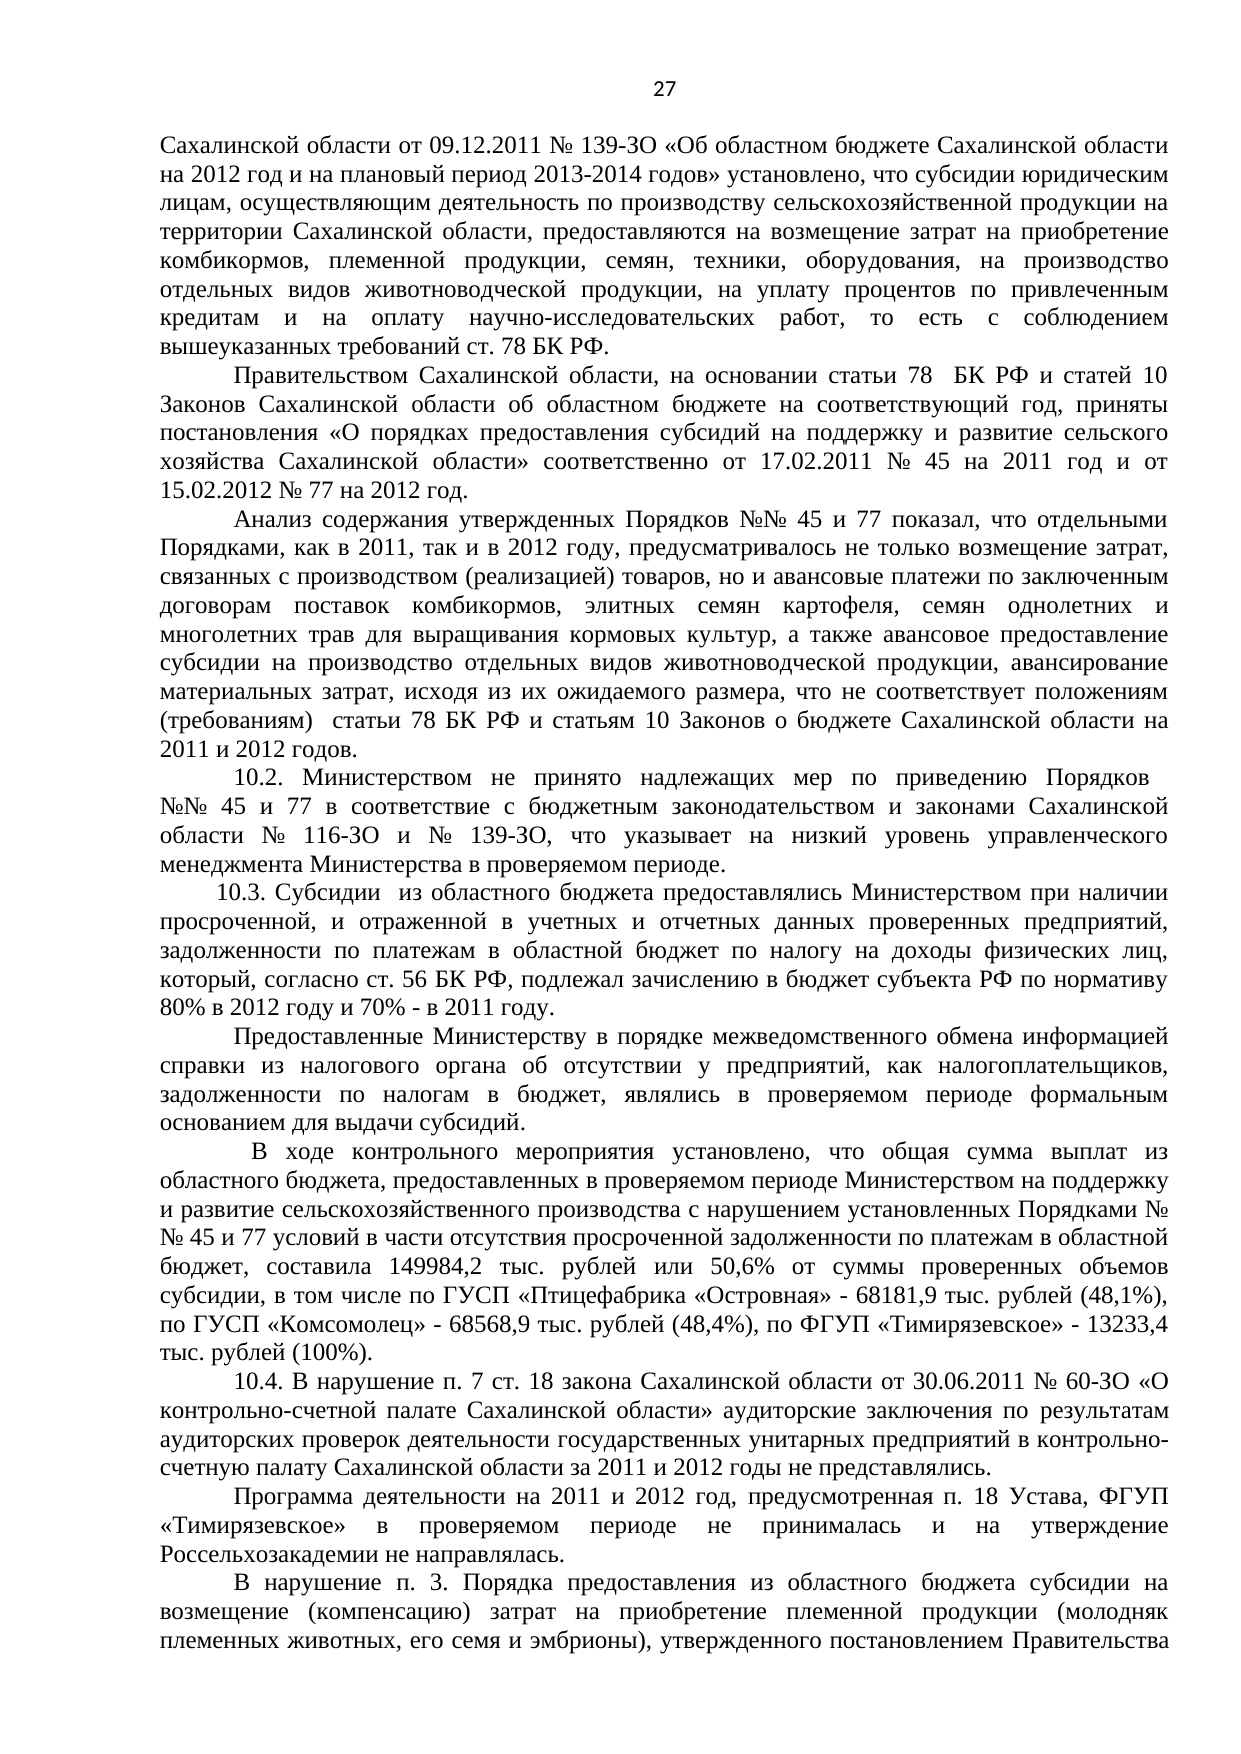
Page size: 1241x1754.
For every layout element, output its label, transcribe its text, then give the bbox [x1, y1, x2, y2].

text Правительством Сахалинской области, на основании статьи 78 БК РФ и статей 10 Законов Сахалинской области об областном бюджете на соответствующий год, приняты постановления «О порядках предоставления субсидий на поддержку и развитие сельского хозяйства Сахалинской области» соответственно от 17.02.2011 № 45 на 2011 год и от 15.02.2012 № 77 на 2012 год. [159, 360, 1169, 504]
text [159, 130, 1169, 360]
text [159, 1567, 1169, 1654]
title Предоставленные Министерству в порядке межведомственного обмена информацией справки из налогового органа об отсутствии у предприятий, как налогоплательщиков, задолженности по налогам в бюджет, являлись в проверяемом периоде формальным основанием для выдачи субсидий. [159, 1021, 1169, 1136]
text 10.4. В нарушение п. 7 ст. 18 закона Сахалинской области от 30.06.2011 № 60-ЗО «О контрольно-счетной палате Сахалинской области» аудиторские заключения по результатам аудиторских проверок деятельности государственных унитарных предприятий в контрольно-счетную палату Сахалинской области за 2011 и 2012 годы не представлялись. [159, 1366, 1169, 1481]
text 10.2. Министерством не принято надлежащих мер по приведению Порядков №№ 45 и 77 в соответствие с бюджетным законодательством и законами Сахалинской области № 116-ЗО и № 139-ЗО, что указывает на низкий уровень управленческого менеджмента Министерства в проверяемом периоде. [159, 762, 1169, 877]
text 10.3. Субсидии из областного бюджета предоставлялись Министерством при наличии просроченной, и отраженной в учетных и отчетных данных проверенных предприятий, задолженности по платежам в областной бюджет по налогу на доходы физических лиц, который, согласно ст. 56 БК РФ, подлежал зачислению в бюджет субъекта РФ по нормативу 80% в 2012 году и 70% - в 2011 году. [159, 877, 1169, 1021]
text Анализ содержания утвержденных Порядков №№ 45 и 77 показал, что отдельными Порядками, как в 2011, так и в 2012 году, предусматривалось не только возмещение затрат, связанных с производством (реализацией) товаров, но и авансовые платежи по заключенным договорам поставок комбикормов, элитных семян картофеля, семян однолетних и многолетних трав для выращивания кормовых культур, а также авансовое предоставление субсидии на производство отдельных видов животноводческой продукции, авансирование материальных затрат, исходя из их ожидаемого размера, что не соответствует положениям (требованиям) статьи 78 БК РФ и статьям 10 Законов о бюджете Сахалинской области на 2011 и 2012 годов. [159, 504, 1169, 762]
text В ходе контрольного мероприятия установлено, что общая сумма выплат из областного бюджета, предоставленных в проверяемом периоде Министерством на поддержку и развитие сельскохозяйственного производства с нарушением установленных Порядками №№ 45 и 77 условий в части отсутствия просроченной задолженности по платежам в областной бюджет, составила 149984,2 тыс. рублей или 50,6% от суммы проверенных объемов субсидии, в том числе по ГУСП «Птицефабрика «Островная» - 68181,9 тыс. рублей (48,1%), по ГУСП «Комсомолец» - 68568,9 тыс. рублей (48,4%), по ФГУП «Тимирязевское» - 13233,4 тыс. рублей (100%). [159, 1136, 1169, 1366]
text Программа деятельности на 2011 и 2012 год, предусмотренная п. 18 Устава, ФГУП «Тимирязевское» в проверяемом периоде не принималась и на утверждение Россельхозакадемии не направлялась. [159, 1481, 1169, 1567]
